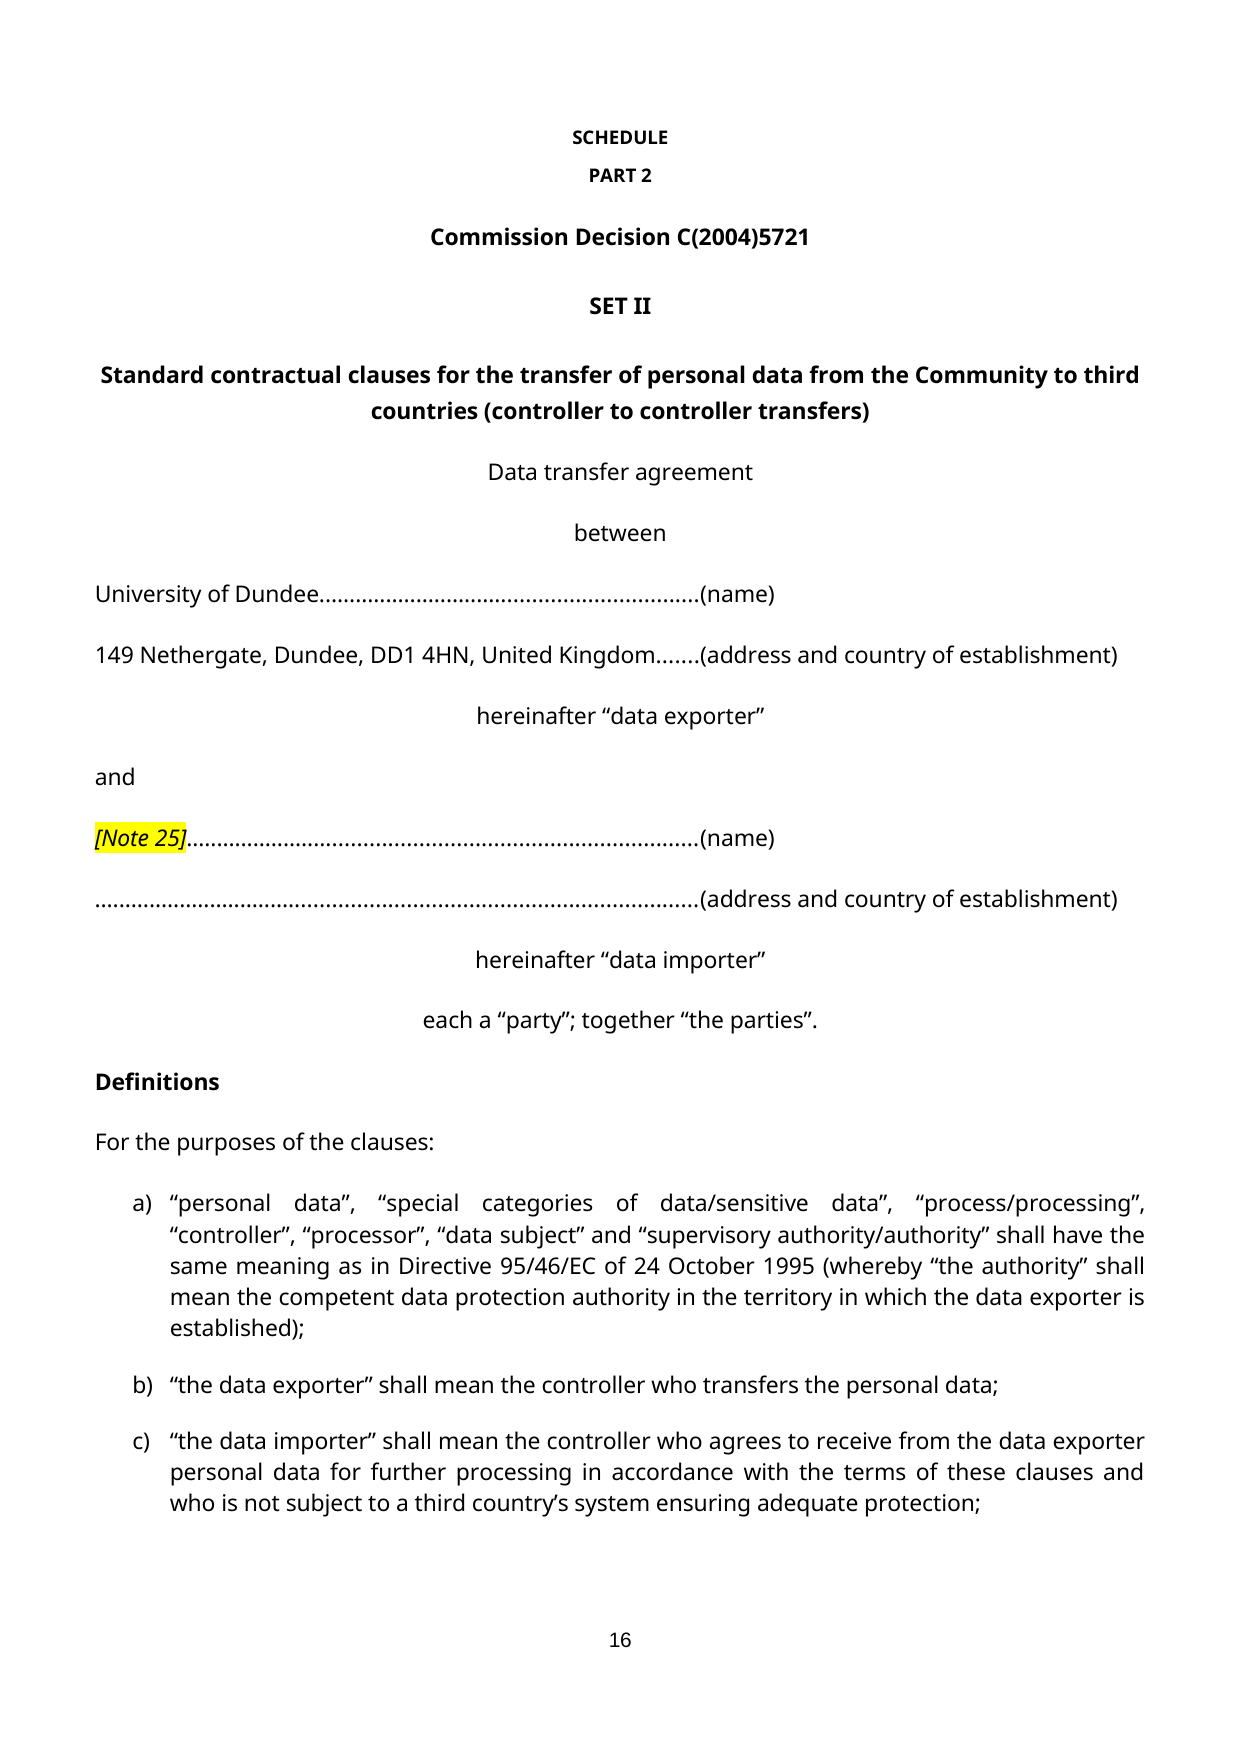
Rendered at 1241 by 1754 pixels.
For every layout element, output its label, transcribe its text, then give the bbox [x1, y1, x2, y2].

text SET II [94, 290, 1146, 321]
list “the data exporter” shall mean the controller who transfers the personal data; [132, 1368, 1146, 1400]
text PART 2 [94, 163, 1146, 188]
text hereinafter “data exporter” [94, 700, 1146, 731]
list “personal data”, “special categories of data/sensitive data”, “process/processing”, “controller”, “processor”, “data subject” and “supervisory authority/authority” shall have the same meaning as in Directive 95/46/EC of 24 October 1995 (whereby “the authority” shall mean the competent data protection authority in the territory in which the data exporter is established); [132, 1187, 1146, 1343]
text Standard contractual clauses for the transfer of personal data from the Community to third countries (controller to controller transfers) [94, 359, 1146, 426]
text hereinafter “data importer” [94, 943, 1146, 975]
text University of Dundee (name) [94, 578, 1146, 609]
text and [94, 761, 1146, 792]
text SCHEDULE [94, 125, 1146, 150]
text 149 Nethergate, Dundee, DD1 4HN, United Kingdom (address and country of establishment) [94, 639, 1146, 670]
text Data transfer agreement [94, 456, 1146, 487]
text [Note 25] (name) [186, 822, 1146, 853]
text Commission Decision C(2004)5721 [94, 221, 1146, 252]
text For the purposes of the clauses: [94, 1126, 1146, 1158]
text (address and country of establishment) [94, 883, 1146, 914]
list “the data importer” shall mean the controller who agrees to receive from the data exporter personal data for further processing in accordance with the terms of these clauses and who is not subject to a third country’s system ensuring adequate protection; [132, 1425, 1146, 1518]
text each a “party”; together “the parties”. [94, 1004, 1146, 1036]
text Definitions [94, 1065, 1146, 1097]
text between [94, 517, 1146, 548]
